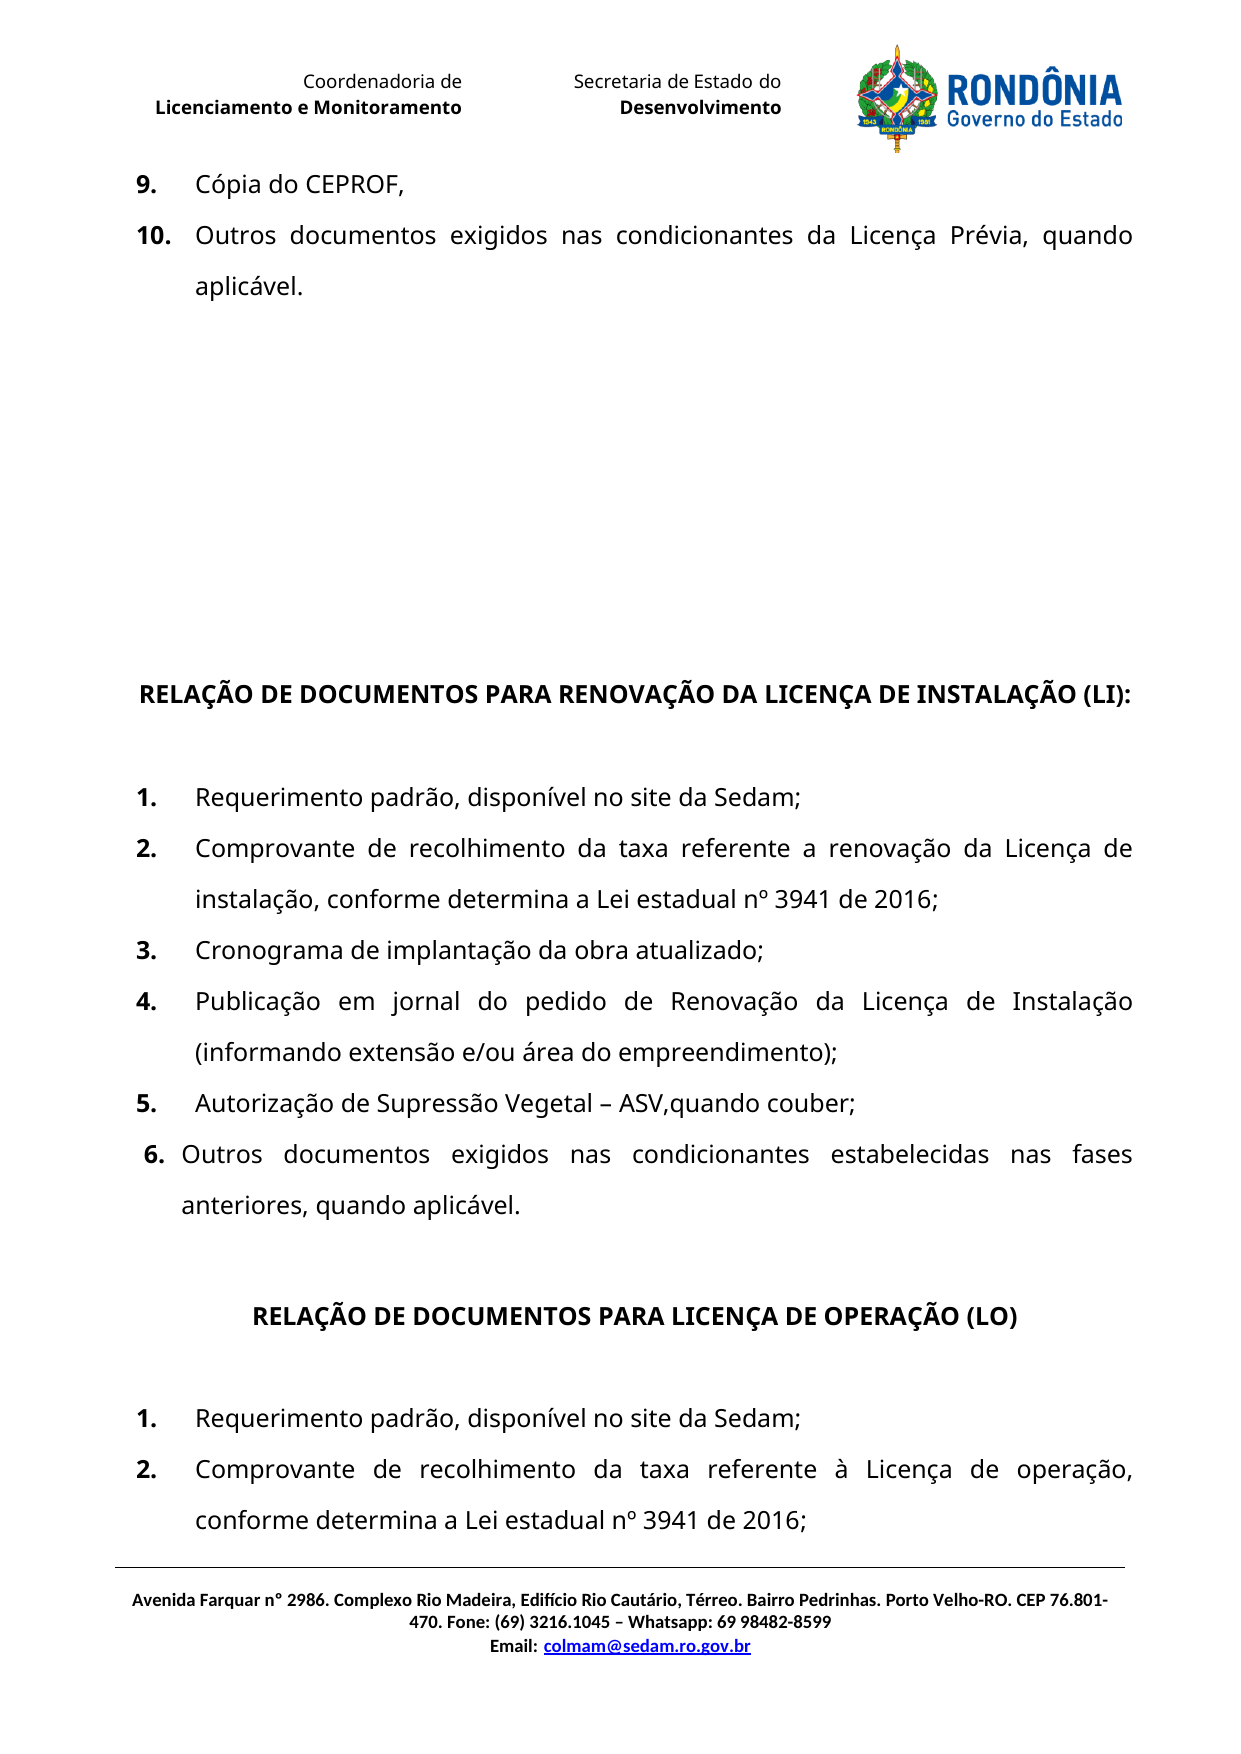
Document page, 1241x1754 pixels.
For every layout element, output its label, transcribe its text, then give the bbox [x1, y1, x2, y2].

list Outros documentos exigidos nas condicionantes estabelecidas nas fases anteriores, quando aplicável. [144, 1137, 1134, 1222]
list Cronograma de implantação da obra atualizado; [136, 932, 1134, 967]
text RELAÇÃO DE DOCUMENTOS PARA RENOVAÇÃO DA LICENÇA DE INSTALAÇÃO (LI): [136, 677, 1134, 711]
list RELAÇÃO DE DOCUMENTOS PARA LICENÇA DE OPERAÇÃO (LO) [136, 1299, 1134, 1333]
list Comprovante de recolhimento da taxa referente a renovação da Licença de instalação, conforme determina a Lei estadual nº 3941 de 2016; [136, 830, 1134, 916]
list Publicação em jornal do pedido de Renovação da Licença de Instalação (informando extensão e/ou área do empreendimento); [136, 983, 1134, 1069]
list Cópia do CEPROF, [136, 167, 1134, 201]
list Outros documentos exigidos nas condicionantes da Licença Prévia, quando aplicável. [136, 218, 1134, 303]
list Comprovante de recolhimento da taxa referente à Licença de operação, conforme determina a Lei estadual nº 3941 de 2016; [136, 1452, 1134, 1537]
list Autorização de Supressão Vegetal – ASV,quando couber; [136, 1086, 1134, 1120]
picture [856, 44, 1122, 153]
list Requerimento padrão, disponível no site da Sedam; [136, 1401, 1134, 1435]
list Requerimento padrão, disponível no site da Sedam; [136, 779, 1134, 813]
